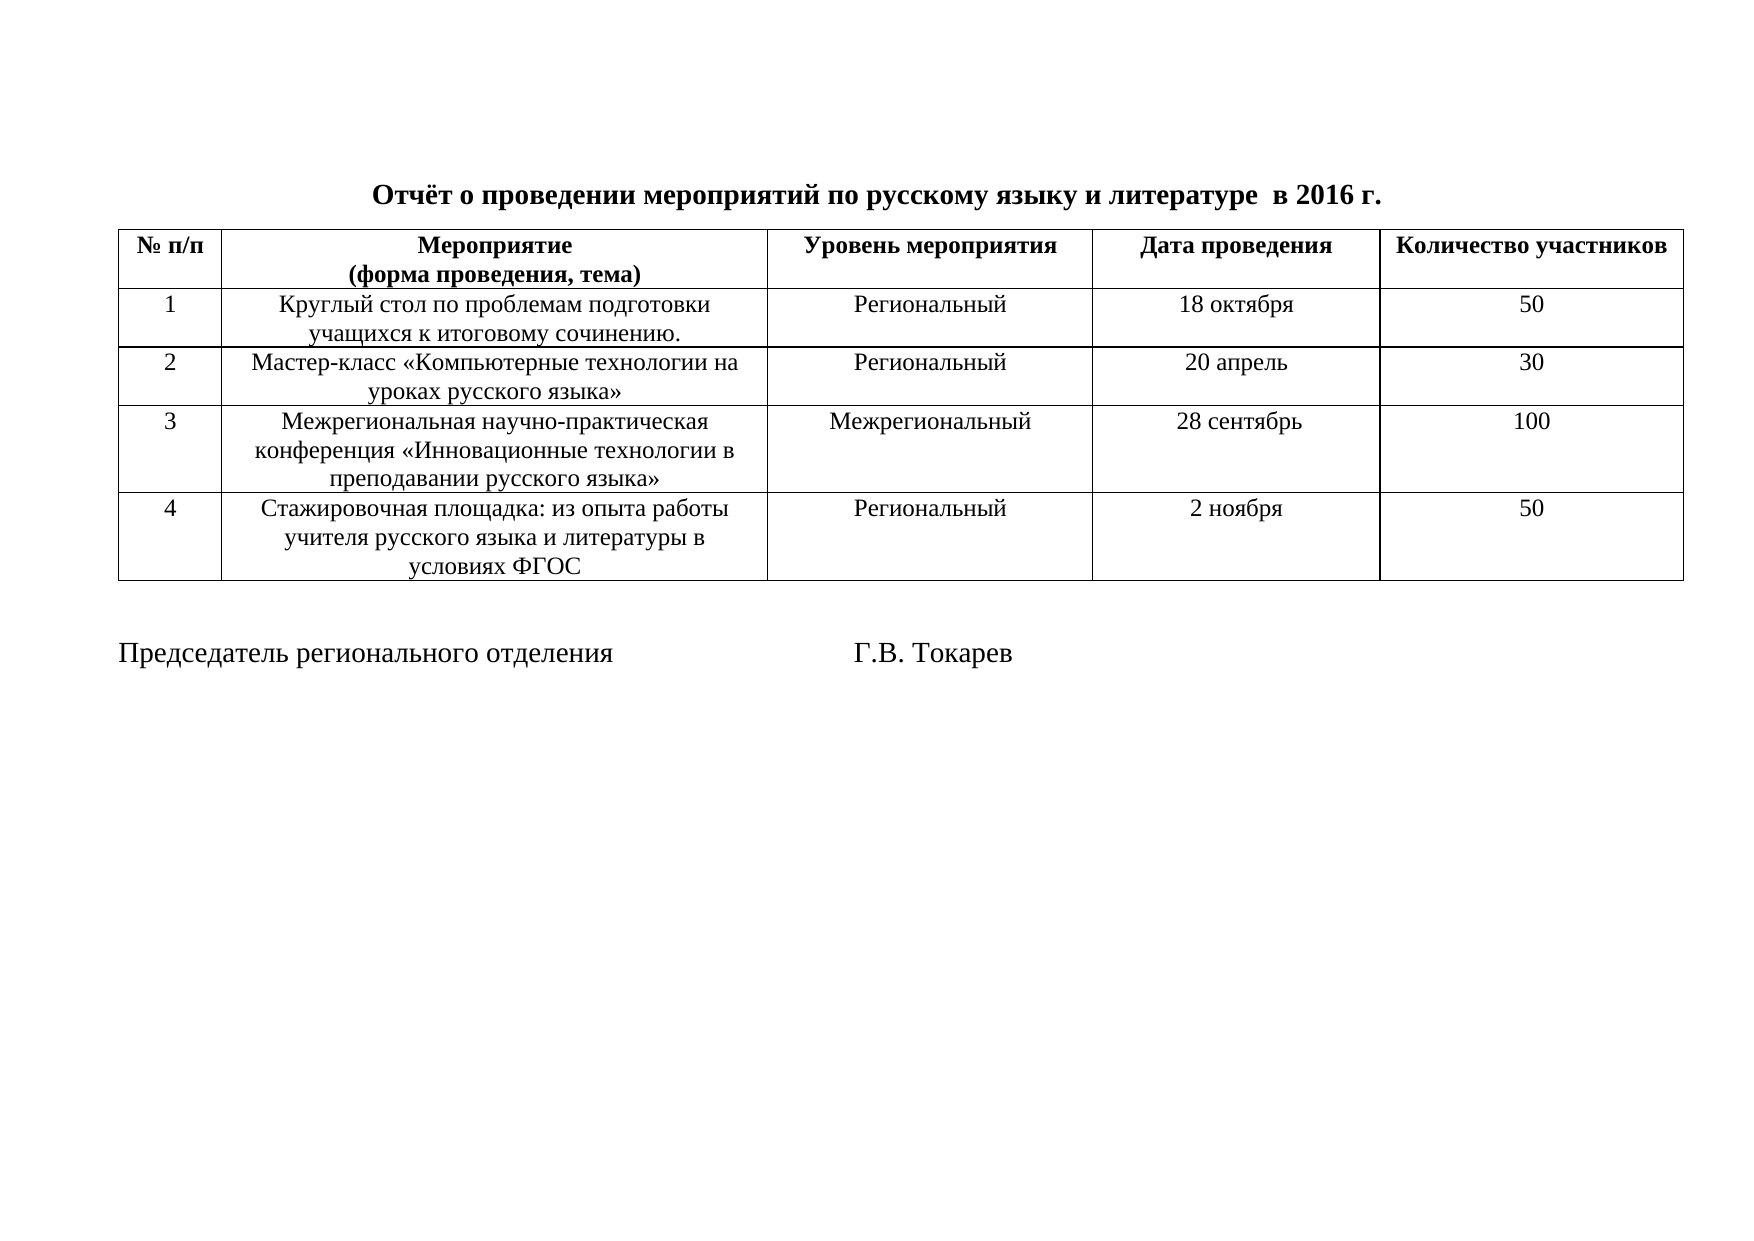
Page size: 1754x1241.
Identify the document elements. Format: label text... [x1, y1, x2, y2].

table_cell 2 ноября [1093, 493, 1379, 579]
table_header № п/п [119, 230, 221, 288]
table_header Мероприятие (форма проведения, тема) [222, 230, 767, 288]
table_cell 2 [119, 348, 221, 405]
table_header Дата проведения [1093, 230, 1379, 288]
table_cell Межрегиональный [768, 406, 1092, 492]
table_cell 28 сентябрь [1093, 406, 1379, 492]
table_cell 1 [119, 289, 221, 346]
text Председатель регионального отделения Г.В. Токарев [118, 635, 1636, 668]
table_cell 3 [119, 406, 221, 492]
table_cell Региональный [768, 348, 1092, 405]
table_cell 50 [1381, 493, 1683, 579]
text Отчёт о проведении мероприятий по русскому языку и литературе в 2016 г. [118, 177, 1636, 211]
table_cell 30 [1381, 348, 1683, 405]
table_cell 4 [119, 493, 221, 579]
table_cell 20 апрель [1093, 348, 1379, 405]
table_cell Межрегиональная научно-практическая конференция «Инновационные технологии в преподавании русского языка» [222, 406, 767, 492]
table_cell 100 [1381, 406, 1683, 492]
table_cell Региональный [768, 289, 1092, 346]
table_header Уровень мероприятия [768, 230, 1092, 288]
table_cell Стажировочная площадка: из опыта работы учителя русского языка и литературы в условиях ФГОС [222, 493, 767, 579]
table_cell Круглый стол по проблемам подготовки учащихся к итоговому сочинению. [222, 289, 767, 346]
table_header Количество участников [1381, 230, 1683, 288]
table_cell 18 октября [1093, 289, 1379, 346]
table_cell Региональный [768, 493, 1092, 579]
table_cell Мастер-класс «Компьютерные технологии на уроках русского языка» [222, 348, 767, 405]
table_cell 50 [1381, 289, 1683, 346]
